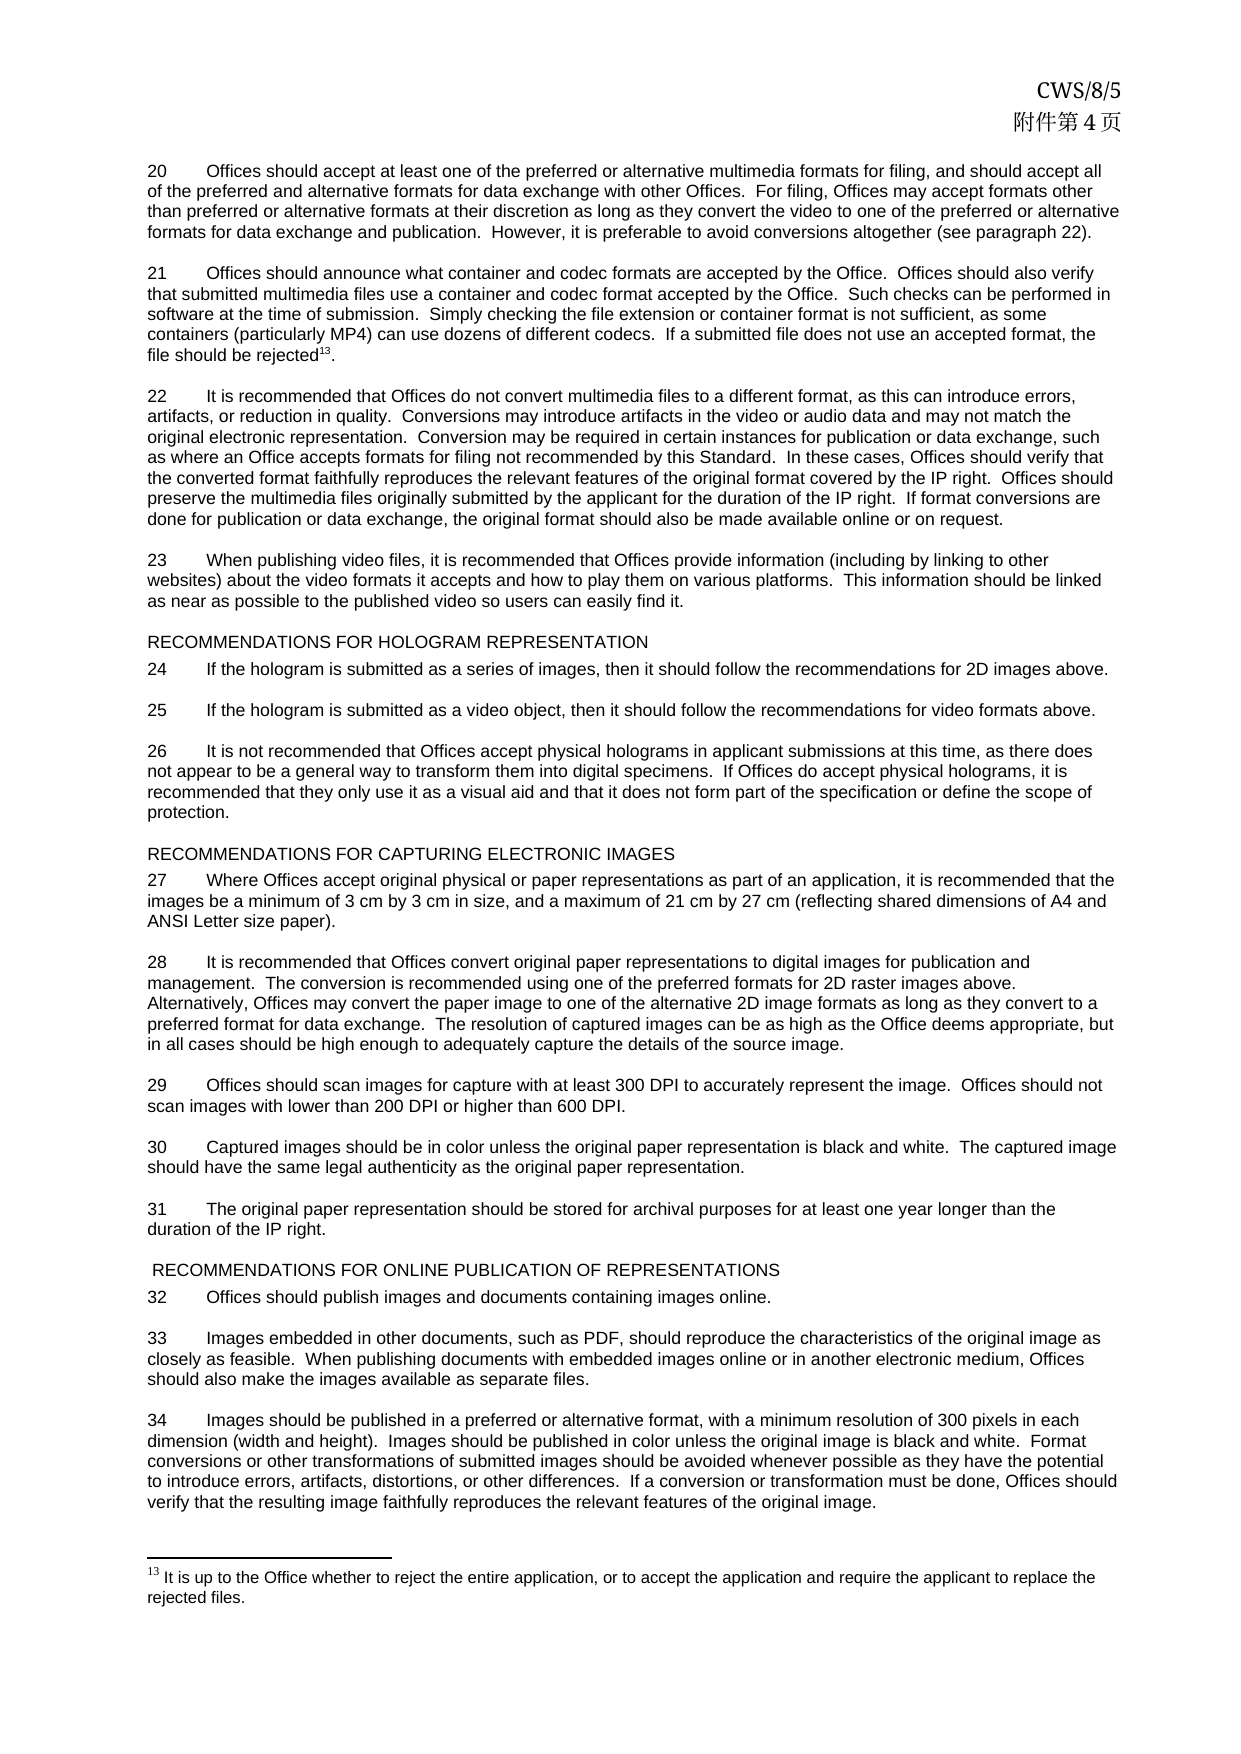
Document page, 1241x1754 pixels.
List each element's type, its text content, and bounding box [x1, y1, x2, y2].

list Offices should announce what container and codec formats are accepted by the Office. Offices should also verify that submitted multimedia files use a container and codec format accepted by the Office. Such checks can be performed in software at the time of submission. Simply checking the file extension or container format is not sufficient, as some containers (particularly MP4) can use dozens of different codecs. If a submitted file does not use an accepted format, the file should be rejected. [147, 263, 1122, 365]
subtitle RECOMMENDATIONS FOR ONLINE PUBLICATION OF REPRESENTATIONS [147, 1260, 1122, 1280]
subtitle RECOMMENDATIONS FOR CAPTURING ELECTRONIC IMAGES [147, 843, 1122, 864]
list If the hologram is submitted as a series of images, then it should follow the recommendations for 2D images above. [147, 658, 1122, 679]
list Where Offices accept original physical or paper representations as part of an application, it is recommended that the images be a minimum of 3 cm by 3 cm in size, and a maximum of 21 cm by 27 cm (reflecting shared dimensions of A4 and ANSI Letter size paper). [147, 870, 1122, 931]
list It is recommended that Offices convert original paper representations to digital images for publication and management. The conversion is recommended using one of the preferred formats for 2D raster images above. Alternatively, Offices may convert the paper image to one of the alternative 2D image formats as long as they convert to a preferred format for data exchange. The resolution of captured images can be as high as the Office deems appropriate, but in all cases should be high enough to adequately capture the details of the source image. [147, 952, 1122, 1054]
list The original paper representation should be stored for archival purposes for at least one year longer than the duration of the IP right. [147, 1198, 1122, 1239]
list Images embedded in other documents, such as PDF, should reproduce the characteristics of the original image as closely as feasible. When publishing documents with embedded images online or in another electronic medium, Offices should also make the images available as separate files. [147, 1328, 1122, 1389]
list Offices should accept at least one of the preferred or alternative multimedia formats for filing, and should accept all of the preferred and alternative formats for data exchange with other Offices. For filing, Offices may accept formats other than preferred or alternative formats at their discretion as long as they convert the video to one of the preferred or alternative formats for data exchange and publication. However, it is preferable to avoid conversions altogether (see paragraph 22). [147, 160, 1122, 242]
list Offices should scan images for capture with at least 300 DPI to accurately represent the image. Offices should not scan images with lower than 200 DPI or higher than 600 DPI. [147, 1075, 1122, 1116]
subtitle RECOMMENDATIONS FOR HOLOGRAM REPRESENTATION [147, 632, 1122, 652]
list Images should be published in a preferred or alternative format, with a minimum resolution of 300 pixels in each dimension (width and height). Images should be published in color unless the original image is black and white. Format conversions or other transformations of submitted images should be avoided whenever possible as they have the potential to introduce errors, artifacts, distortions, or other differences. If a conversion or transformation must be done, Offices should verify that the resulting image faithfully reproduces the relevant features of the original image. [147, 1410, 1122, 1512]
list Offices should publish images and documents containing images online. [147, 1287, 1122, 1307]
list It is not recommended that Offices accept physical holograms in applicant submissions at this time, as there does not appear to be a general way to transform them into digital specimens. If Offices do accept physical holograms, it is recommended that they only use it as a visual aid and that it does not form part of the specification or define the scope of protection. [147, 741, 1122, 822]
list Captured images should be in color unless the original paper representation is black and white. The captured image should have the same legal authenticity as the original paper representation. [147, 1137, 1122, 1177]
list When publishing video files, it is recommended that Offices provide information (including by linking to other websites) about the video formats it accepts and how to play them on various platforms. This information should be linked as near as possible to the published video so users can easily find it. [147, 549, 1122, 611]
list If the hologram is submitted as a video object, then it should follow the recommendations for video formats above. [147, 699, 1122, 720]
list It is recommended that Offices do not convert multimedia files to a different format, as this can introduce errors, artifacts, or reduction in quality. Conversions may introduce artifacts in the video or audio data and may not match the original electronic representation. Conversion may be required in certain instances for publication or data exchange, such as where an Office accepts formats for filing not recommended by this Standard. In these cases, Offices should verify that the converted format faithfully reproduces the relevant features of the original format covered by the IP right. Offices should preserve the multimedia files originally submitted by the applicant for the duration of the IP right. If format conversions are done for publication or data exchange, the original format should also be made available online or on request. [147, 386, 1122, 529]
